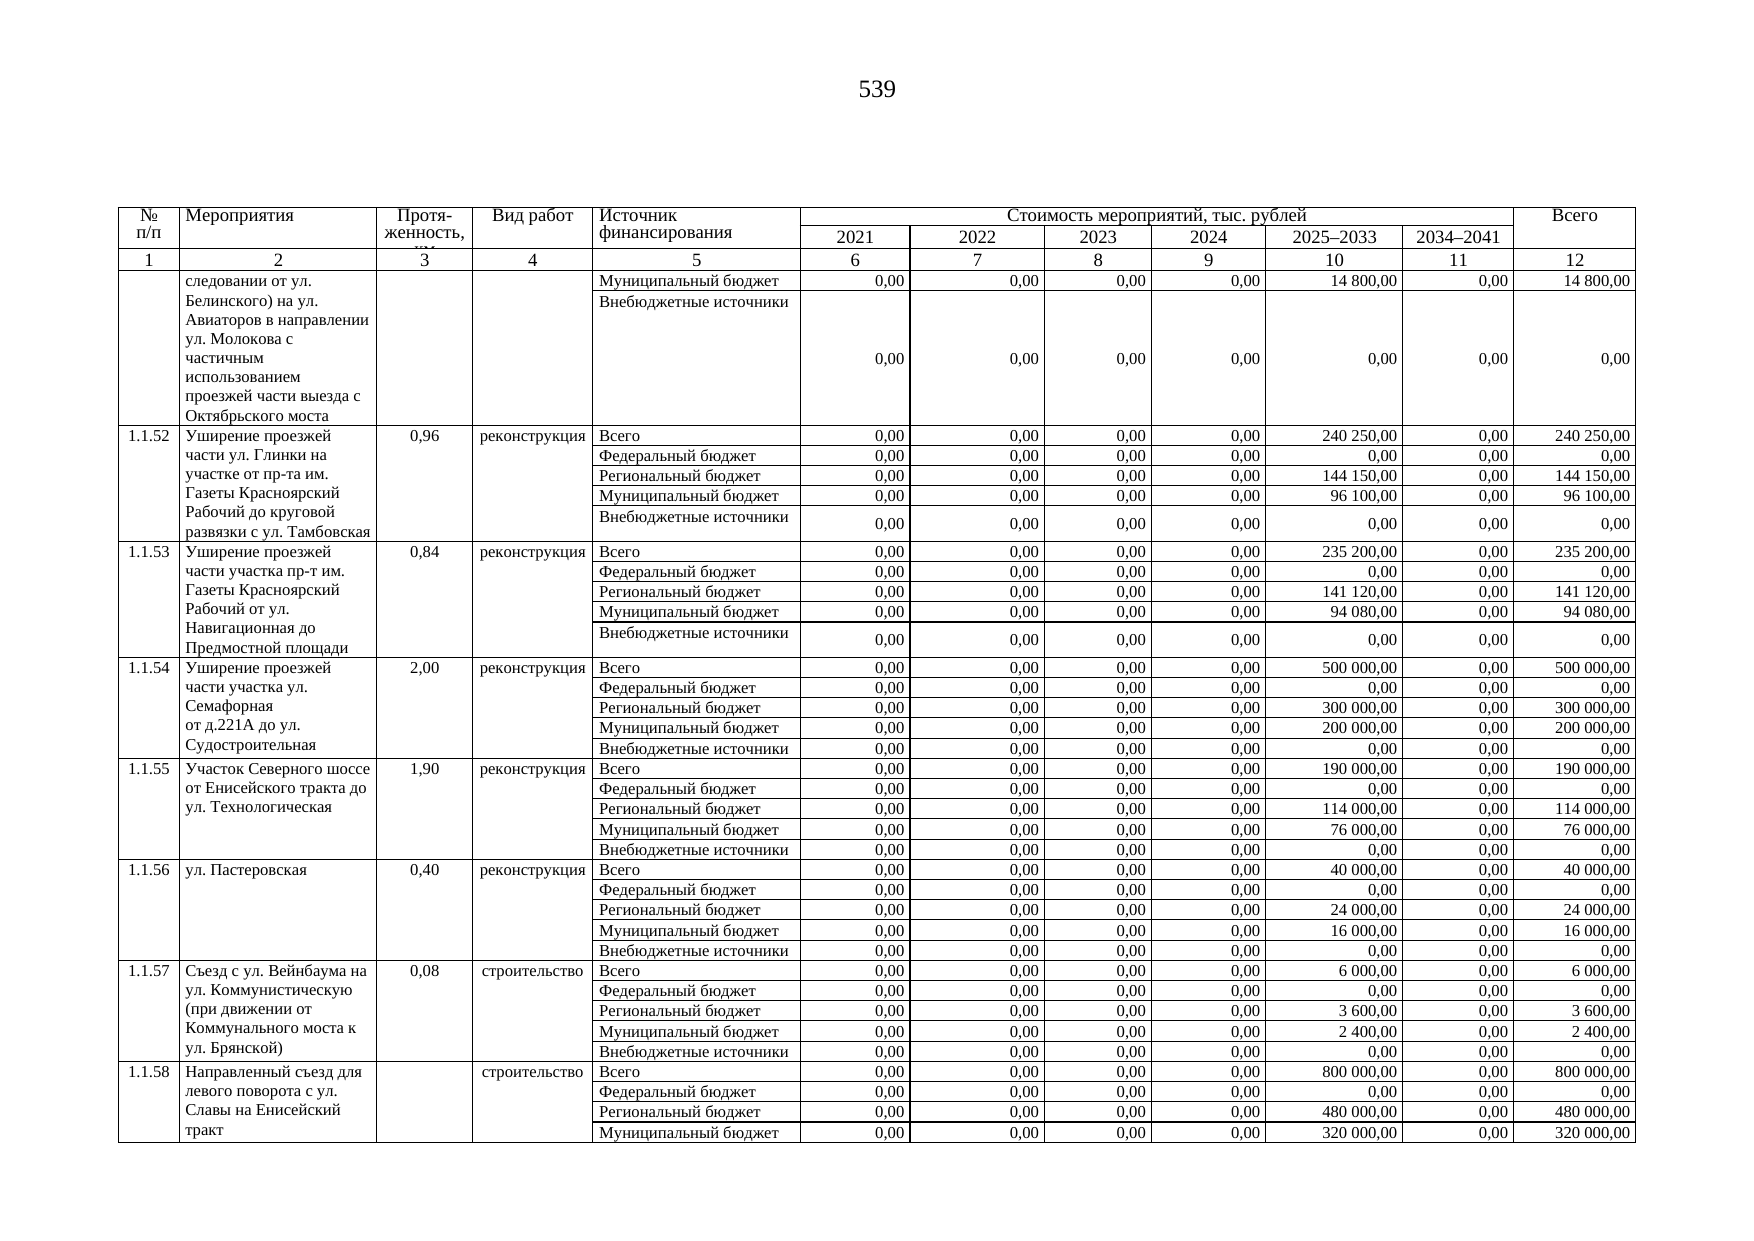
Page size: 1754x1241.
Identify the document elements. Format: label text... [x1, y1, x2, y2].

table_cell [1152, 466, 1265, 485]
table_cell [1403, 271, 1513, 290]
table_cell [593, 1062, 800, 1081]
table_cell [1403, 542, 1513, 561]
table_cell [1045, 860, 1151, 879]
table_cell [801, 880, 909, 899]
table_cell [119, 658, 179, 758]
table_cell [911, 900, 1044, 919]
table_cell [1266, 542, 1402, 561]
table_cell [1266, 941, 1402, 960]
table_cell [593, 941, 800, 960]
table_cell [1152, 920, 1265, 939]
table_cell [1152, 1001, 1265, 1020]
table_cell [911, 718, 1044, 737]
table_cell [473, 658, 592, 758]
table_cell 10 [1266, 249, 1402, 270]
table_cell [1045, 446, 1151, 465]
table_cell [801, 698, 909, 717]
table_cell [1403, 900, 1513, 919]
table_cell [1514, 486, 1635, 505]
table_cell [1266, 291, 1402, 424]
table_cell 2034–2041 [1403, 226, 1513, 248]
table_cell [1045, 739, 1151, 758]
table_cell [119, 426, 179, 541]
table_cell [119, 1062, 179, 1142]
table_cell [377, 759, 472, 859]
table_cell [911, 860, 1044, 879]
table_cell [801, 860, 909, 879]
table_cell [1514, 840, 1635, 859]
table_header Протя-женность, км [377, 208, 472, 248]
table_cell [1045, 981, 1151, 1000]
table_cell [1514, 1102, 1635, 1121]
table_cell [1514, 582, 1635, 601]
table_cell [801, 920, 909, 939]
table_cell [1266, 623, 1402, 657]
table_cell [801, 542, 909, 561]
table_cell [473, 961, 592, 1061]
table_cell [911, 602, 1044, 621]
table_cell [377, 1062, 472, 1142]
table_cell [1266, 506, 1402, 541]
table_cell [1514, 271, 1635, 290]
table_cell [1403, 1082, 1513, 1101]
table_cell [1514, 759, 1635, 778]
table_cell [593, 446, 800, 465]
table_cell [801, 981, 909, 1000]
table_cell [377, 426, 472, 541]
table_cell 5 [593, 249, 800, 270]
table_header Мероприятия [180, 208, 376, 248]
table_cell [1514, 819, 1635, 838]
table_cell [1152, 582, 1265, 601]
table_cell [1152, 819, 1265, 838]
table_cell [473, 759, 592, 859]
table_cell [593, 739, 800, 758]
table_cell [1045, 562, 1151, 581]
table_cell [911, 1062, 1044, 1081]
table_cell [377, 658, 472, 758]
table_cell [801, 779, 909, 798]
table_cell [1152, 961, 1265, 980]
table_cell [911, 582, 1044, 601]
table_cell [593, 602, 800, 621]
table_cell 9 [1152, 249, 1265, 270]
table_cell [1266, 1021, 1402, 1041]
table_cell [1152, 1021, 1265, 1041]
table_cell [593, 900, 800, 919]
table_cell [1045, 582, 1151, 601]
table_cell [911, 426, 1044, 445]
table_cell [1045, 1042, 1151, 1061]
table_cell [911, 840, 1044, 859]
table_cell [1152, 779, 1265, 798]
table_cell 8 [1045, 249, 1151, 270]
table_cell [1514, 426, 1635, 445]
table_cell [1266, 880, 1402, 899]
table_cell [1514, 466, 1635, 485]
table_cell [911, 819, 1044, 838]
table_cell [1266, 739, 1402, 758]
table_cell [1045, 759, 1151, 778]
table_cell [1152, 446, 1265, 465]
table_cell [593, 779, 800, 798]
table_cell 2 [180, 249, 376, 270]
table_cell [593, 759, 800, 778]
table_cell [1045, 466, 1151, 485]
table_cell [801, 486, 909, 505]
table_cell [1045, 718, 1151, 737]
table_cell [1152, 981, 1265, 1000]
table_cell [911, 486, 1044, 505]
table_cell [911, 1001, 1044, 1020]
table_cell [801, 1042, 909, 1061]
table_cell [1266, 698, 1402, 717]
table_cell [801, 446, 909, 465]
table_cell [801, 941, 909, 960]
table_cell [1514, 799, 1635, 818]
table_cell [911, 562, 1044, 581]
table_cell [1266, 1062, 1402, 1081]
table_cell 6 [801, 249, 909, 270]
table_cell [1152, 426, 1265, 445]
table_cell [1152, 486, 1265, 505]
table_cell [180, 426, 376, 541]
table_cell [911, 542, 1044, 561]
table_header Вид работ [473, 208, 592, 248]
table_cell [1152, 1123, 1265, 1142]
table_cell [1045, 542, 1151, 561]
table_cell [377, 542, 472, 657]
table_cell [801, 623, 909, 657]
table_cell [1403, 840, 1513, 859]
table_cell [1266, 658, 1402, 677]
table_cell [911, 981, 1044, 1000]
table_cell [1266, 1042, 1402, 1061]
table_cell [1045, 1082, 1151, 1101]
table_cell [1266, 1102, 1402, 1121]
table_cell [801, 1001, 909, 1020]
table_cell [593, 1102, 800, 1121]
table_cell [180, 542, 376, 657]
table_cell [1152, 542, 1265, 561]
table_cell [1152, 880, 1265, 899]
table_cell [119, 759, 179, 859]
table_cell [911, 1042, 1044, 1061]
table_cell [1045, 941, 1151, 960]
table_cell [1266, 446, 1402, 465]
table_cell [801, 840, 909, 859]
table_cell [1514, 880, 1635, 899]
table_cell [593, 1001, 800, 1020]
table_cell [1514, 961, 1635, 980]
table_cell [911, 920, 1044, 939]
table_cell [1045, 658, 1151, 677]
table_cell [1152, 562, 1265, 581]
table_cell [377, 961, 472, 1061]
table_cell 1 [119, 249, 179, 270]
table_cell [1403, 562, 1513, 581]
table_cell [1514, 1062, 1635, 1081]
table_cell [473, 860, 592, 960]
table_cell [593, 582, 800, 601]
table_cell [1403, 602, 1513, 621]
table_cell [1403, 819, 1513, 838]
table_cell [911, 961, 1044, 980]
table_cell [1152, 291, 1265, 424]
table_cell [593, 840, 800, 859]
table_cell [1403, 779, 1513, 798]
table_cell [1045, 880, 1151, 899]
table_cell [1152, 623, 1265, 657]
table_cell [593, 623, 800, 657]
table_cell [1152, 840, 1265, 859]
table_cell 2021 [801, 226, 909, 248]
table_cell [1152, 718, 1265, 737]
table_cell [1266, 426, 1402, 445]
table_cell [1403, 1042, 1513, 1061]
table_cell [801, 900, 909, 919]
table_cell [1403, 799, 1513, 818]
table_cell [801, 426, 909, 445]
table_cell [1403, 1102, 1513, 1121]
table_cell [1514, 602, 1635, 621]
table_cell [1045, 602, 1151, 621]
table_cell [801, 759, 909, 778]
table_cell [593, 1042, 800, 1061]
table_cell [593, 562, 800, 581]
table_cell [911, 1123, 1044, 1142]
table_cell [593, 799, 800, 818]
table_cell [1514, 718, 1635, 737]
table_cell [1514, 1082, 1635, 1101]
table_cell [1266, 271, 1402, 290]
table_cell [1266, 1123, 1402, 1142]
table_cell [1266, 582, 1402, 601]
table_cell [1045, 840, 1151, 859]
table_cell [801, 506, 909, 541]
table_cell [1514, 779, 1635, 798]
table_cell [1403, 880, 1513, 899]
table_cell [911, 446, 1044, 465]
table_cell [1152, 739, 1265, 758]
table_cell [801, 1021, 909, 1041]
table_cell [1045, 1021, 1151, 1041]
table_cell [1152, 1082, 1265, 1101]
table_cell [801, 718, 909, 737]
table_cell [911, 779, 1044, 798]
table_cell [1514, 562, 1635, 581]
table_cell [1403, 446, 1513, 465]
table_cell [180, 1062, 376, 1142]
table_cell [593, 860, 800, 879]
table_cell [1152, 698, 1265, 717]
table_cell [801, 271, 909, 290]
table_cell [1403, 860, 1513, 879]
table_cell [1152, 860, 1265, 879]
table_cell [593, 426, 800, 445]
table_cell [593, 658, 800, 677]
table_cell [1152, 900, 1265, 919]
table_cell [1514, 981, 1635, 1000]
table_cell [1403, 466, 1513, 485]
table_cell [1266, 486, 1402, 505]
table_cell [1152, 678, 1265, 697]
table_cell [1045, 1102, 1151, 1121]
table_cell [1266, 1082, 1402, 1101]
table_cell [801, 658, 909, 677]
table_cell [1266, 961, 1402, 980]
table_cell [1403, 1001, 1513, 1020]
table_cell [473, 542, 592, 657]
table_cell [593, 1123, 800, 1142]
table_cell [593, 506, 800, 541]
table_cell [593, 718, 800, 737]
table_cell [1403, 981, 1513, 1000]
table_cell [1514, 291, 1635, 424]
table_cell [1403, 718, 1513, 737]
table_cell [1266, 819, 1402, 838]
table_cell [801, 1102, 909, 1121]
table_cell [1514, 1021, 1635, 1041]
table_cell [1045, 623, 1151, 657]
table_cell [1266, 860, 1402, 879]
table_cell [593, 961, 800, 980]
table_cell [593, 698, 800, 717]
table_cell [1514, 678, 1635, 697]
table_cell 3 [377, 249, 472, 270]
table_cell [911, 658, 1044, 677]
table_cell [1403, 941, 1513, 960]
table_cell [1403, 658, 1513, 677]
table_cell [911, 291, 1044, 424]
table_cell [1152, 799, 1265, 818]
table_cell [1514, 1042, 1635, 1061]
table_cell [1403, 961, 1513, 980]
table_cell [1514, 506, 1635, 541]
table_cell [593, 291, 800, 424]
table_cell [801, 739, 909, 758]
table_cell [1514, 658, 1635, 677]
table_cell 2022 [911, 226, 1044, 248]
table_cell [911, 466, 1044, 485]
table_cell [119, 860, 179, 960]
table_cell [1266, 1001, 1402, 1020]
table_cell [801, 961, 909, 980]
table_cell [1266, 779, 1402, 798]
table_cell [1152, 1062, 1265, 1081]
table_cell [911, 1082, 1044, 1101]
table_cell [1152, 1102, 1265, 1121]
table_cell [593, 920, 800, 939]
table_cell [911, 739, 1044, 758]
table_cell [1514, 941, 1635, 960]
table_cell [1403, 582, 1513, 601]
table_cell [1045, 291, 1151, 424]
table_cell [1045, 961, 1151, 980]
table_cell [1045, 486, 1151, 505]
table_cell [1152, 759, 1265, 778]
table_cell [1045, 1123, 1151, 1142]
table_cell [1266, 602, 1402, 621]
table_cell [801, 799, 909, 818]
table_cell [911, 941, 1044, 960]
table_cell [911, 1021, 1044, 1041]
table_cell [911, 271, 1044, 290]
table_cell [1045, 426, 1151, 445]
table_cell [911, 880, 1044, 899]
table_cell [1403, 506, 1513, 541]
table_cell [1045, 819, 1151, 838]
table_header Источник финансирования [593, 208, 800, 248]
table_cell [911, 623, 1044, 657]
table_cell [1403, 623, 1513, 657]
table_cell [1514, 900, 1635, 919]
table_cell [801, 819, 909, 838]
table_cell 12 [1514, 249, 1635, 270]
table_header Всего [1514, 208, 1635, 248]
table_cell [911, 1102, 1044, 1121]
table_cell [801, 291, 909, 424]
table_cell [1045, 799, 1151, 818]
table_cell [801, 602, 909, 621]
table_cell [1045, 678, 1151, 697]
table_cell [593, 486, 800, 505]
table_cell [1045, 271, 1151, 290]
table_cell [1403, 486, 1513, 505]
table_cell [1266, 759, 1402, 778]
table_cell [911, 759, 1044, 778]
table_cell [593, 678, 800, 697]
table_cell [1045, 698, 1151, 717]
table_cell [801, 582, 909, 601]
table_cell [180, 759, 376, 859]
table_cell 11 [1403, 249, 1513, 270]
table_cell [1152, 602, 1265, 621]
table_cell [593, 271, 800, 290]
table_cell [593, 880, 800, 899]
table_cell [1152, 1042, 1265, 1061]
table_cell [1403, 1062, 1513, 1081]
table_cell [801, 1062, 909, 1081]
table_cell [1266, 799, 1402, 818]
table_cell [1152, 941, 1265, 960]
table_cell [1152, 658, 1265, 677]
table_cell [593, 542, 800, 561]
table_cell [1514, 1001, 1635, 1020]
table_cell 2025–2033 [1266, 226, 1402, 248]
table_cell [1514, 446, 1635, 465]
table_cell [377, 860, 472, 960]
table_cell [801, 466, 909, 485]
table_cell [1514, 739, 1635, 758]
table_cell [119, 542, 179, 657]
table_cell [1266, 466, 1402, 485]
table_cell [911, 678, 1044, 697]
table_cell 2023 [1045, 226, 1151, 248]
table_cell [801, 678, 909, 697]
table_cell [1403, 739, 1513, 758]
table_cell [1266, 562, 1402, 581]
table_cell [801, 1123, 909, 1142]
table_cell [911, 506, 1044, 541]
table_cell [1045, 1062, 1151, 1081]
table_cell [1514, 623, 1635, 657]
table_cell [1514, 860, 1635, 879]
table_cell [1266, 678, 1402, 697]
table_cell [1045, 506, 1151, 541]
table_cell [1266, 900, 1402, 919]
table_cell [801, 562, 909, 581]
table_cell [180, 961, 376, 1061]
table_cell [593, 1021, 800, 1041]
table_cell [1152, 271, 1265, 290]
table_header № п/п [119, 208, 179, 248]
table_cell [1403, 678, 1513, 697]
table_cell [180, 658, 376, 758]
table_cell 4 [473, 249, 592, 270]
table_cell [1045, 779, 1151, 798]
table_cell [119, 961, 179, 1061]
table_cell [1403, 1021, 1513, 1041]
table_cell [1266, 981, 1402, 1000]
table_header Стоимость мероприятий, тыс. рублей [801, 208, 1513, 225]
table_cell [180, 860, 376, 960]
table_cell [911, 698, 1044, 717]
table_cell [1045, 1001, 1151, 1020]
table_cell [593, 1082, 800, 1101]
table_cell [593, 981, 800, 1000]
table_cell 2024 [1152, 226, 1265, 248]
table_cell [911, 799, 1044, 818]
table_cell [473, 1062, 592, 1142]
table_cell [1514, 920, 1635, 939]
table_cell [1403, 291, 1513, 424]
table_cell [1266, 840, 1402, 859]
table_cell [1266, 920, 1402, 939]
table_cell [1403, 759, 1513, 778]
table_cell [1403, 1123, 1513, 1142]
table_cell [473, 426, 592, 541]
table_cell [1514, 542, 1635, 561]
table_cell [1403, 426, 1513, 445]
table_cell 7 [911, 249, 1044, 270]
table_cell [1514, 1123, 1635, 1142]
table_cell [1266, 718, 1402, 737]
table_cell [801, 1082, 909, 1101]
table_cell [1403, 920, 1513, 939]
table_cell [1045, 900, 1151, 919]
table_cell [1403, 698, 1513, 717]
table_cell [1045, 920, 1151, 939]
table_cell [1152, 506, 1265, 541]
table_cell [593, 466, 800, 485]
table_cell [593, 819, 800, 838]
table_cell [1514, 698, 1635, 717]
